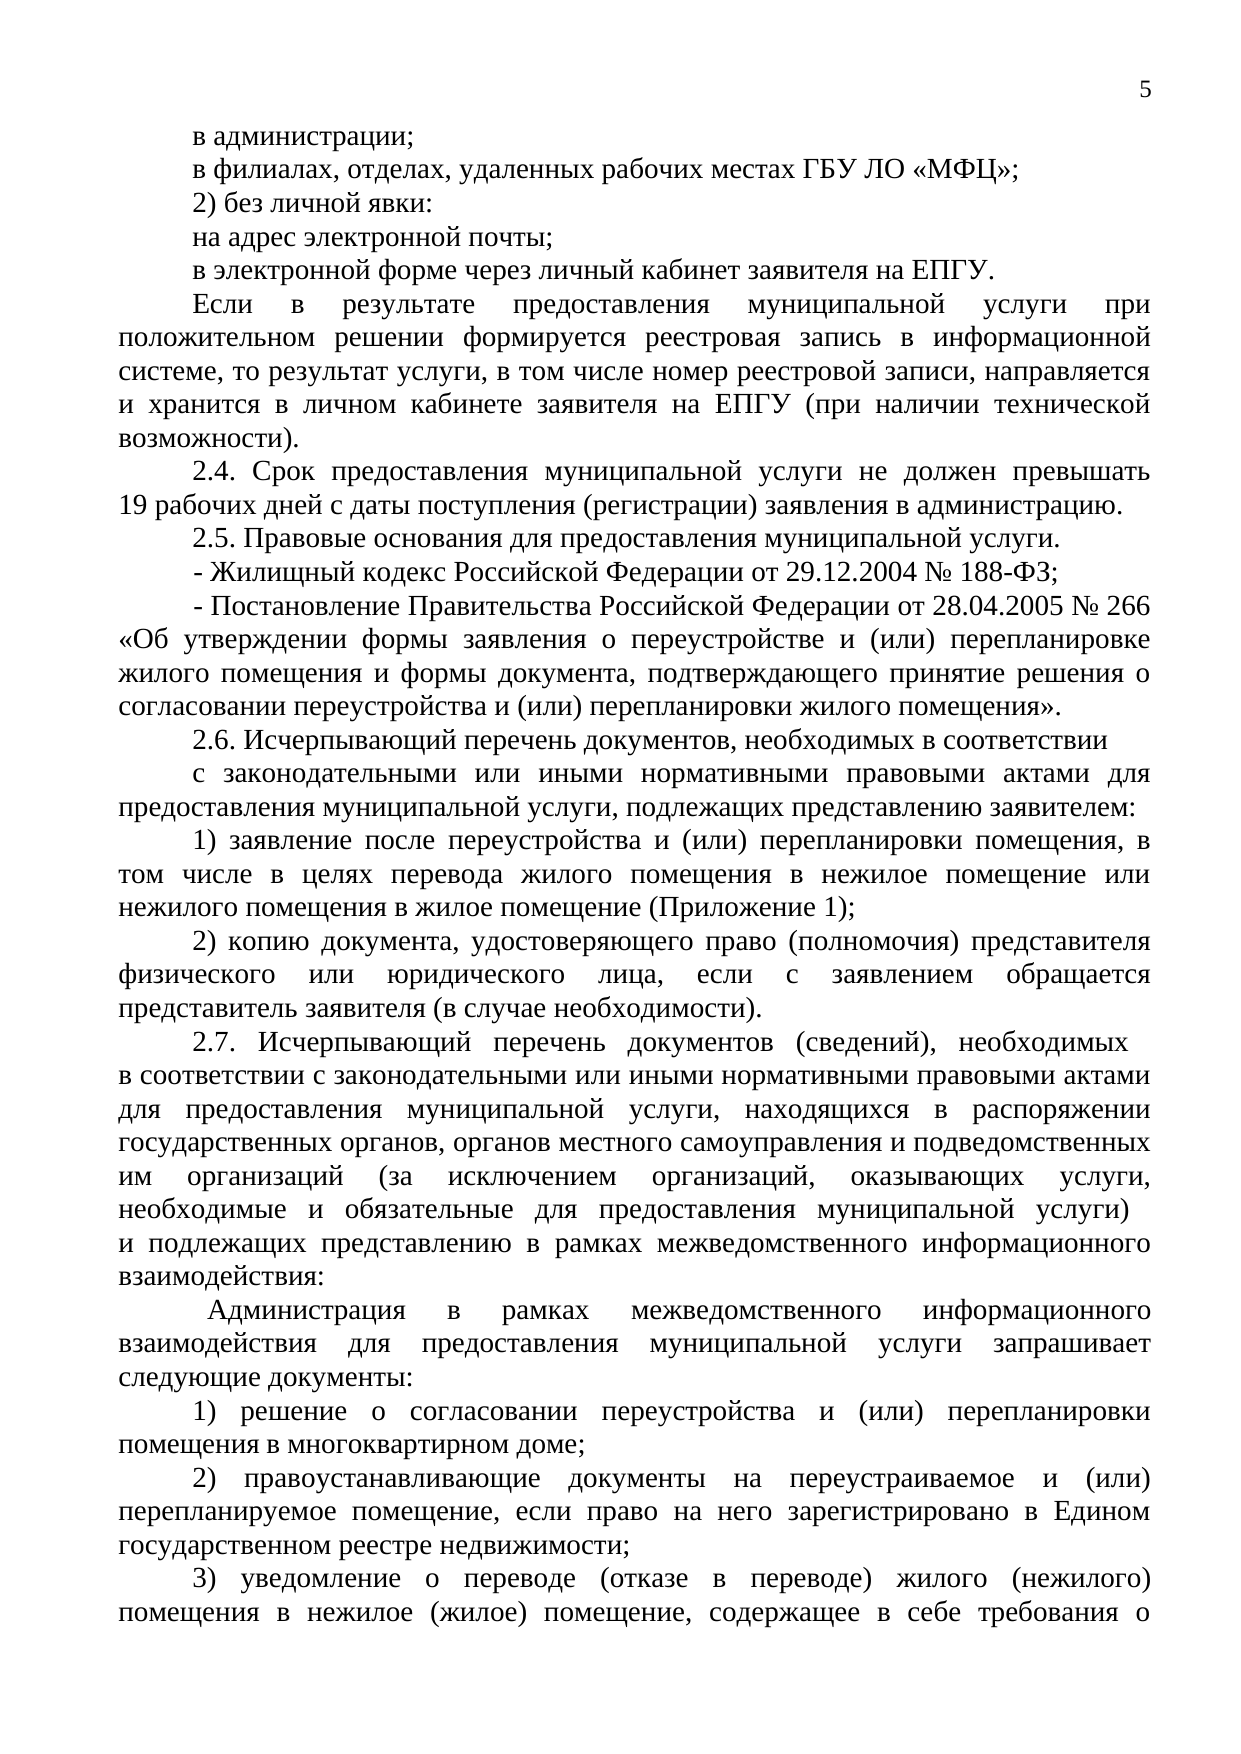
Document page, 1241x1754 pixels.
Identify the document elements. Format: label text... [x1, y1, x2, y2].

text 2.4. Срок предоставления муниципальной услуги не должен превышать 19 рабочих дней с даты поступления (регистрации) заявления в администрацию. [118, 453, 1152, 521]
text 2.6. Исчерпывающий перечень документов, необходимых в соответствии [118, 722, 1152, 755]
text - Жилищный кодекс Российской Федерации от 29.12.2004 № 188-ФЗ; [118, 554, 1152, 588]
text в администрации; [118, 118, 1152, 152]
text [118, 1560, 1152, 1627]
text 2) копию документа, удостоверяющего право (полномочия) представителя физического или юридического лица, если с заявлением обращается представитель заявителя (в случае необходимости). [118, 923, 1152, 1024]
text с законодательными или иными нормативными правовыми актами для предоставления муниципальной услуги, подлежащих представлению заявителем: [118, 755, 1152, 822]
text 1) заявление после переустройства и (или) перепланировки помещения, в том числе в целях перевода жилого помещения в нежилое помещение или нежилого помещения в жилое помещение (Приложение 1); [118, 822, 1152, 923]
text 2.5. Правовые основания для предоставления муниципальной услуги. [118, 521, 1152, 554]
text 2) без личной явки: [118, 185, 1152, 219]
text на адрес электронной почты; [118, 219, 1152, 252]
text в электронной форме через личный кабинет заявителя на ЕПГУ. [118, 252, 1152, 286]
text 1) решение о согласовании переустройства и (или) перепланировки помещения в многоквартирном доме; [118, 1393, 1152, 1460]
text Если в результате предоставления муниципальной услуги при положительном решении формируется реестровая запись в информационной системе, то результат услуги, в том числе номер реестровой записи, направляется и хранится в личном кабинете заявителя на ЕПГУ (при наличии технической возможности). [118, 286, 1152, 453]
text - Постановление Правительства Российской Федерации от 28.04.2005 № 266 «Об утверждении формы заявления о переустройстве и (или) перепланировке жилого помещения и формы документа, подтверждающего принятие решения о согласовании переустройства и (или) перепланировки жилого помещения». [118, 588, 1152, 722]
text 2) правоустанавливающие документы на переустраиваемое и (или) перепланируемое помещение, если право на него зарегистрировано в Едином государственном реестре недвижимости; [118, 1460, 1152, 1560]
text в филиалах, отделах, удаленных рабочих местах ГБУ ЛО «МФЦ»; [118, 152, 1152, 185]
text 2.7. Исчерпывающий перечень документов (сведений), необходимых в соответствии с законодательными или иными нормативными правовыми актами для предоставления муниципальной услуги, находящихся в распоряжении государственных органов, органов местного самоуправления и подведомственных им организаций (за исключением организаций, оказывающих услуги, необходимые и обязательные для предоставления муниципальной услуги) и подлежащих представлению в рамках межведомственного информационного взаимодействия: [118, 1024, 1152, 1292]
text Администрация в рамках межведомственного информационного взаимодействия для предоставления муниципальной услуги запрашивает следующие документы: [118, 1292, 1152, 1393]
